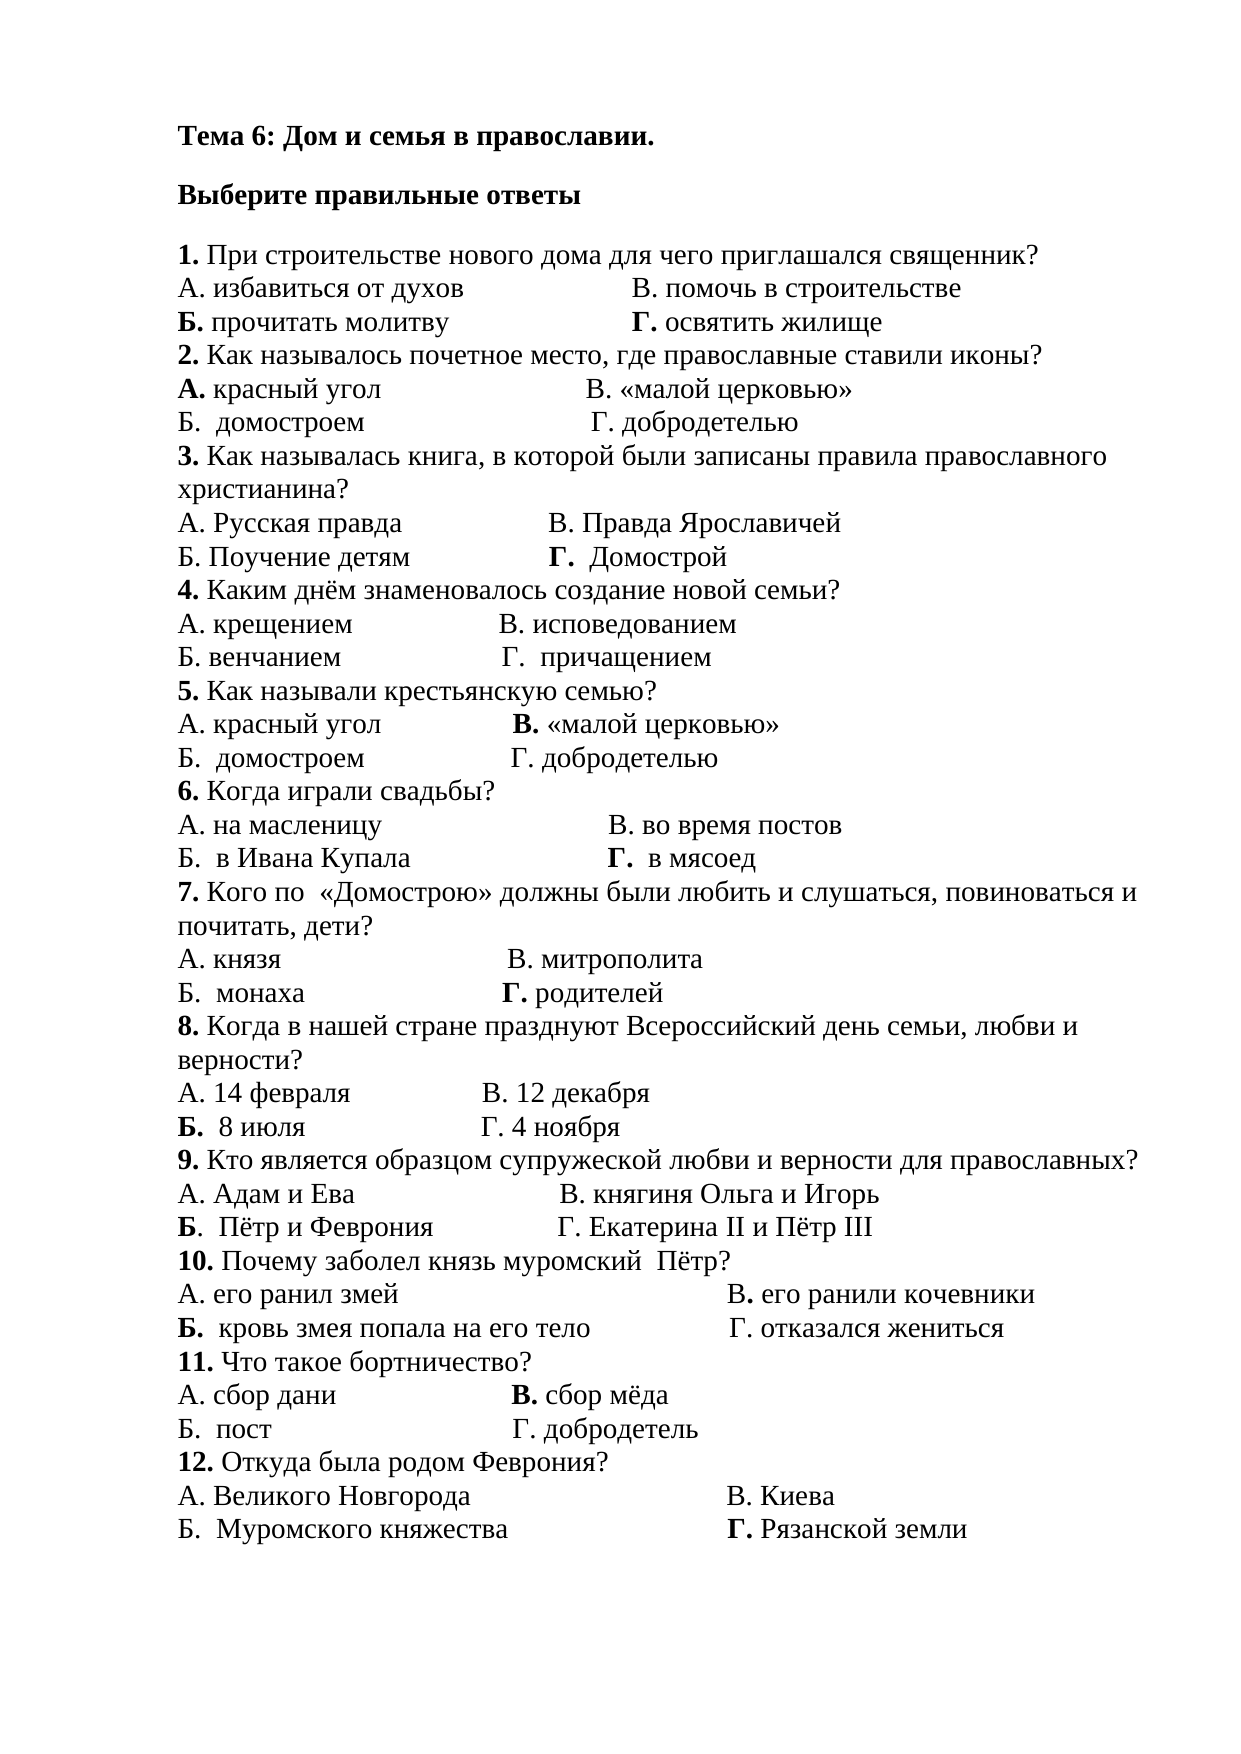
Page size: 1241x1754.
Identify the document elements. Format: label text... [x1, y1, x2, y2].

text А. избавиться от духов В. помочь в строительстве [177, 270, 1152, 304]
text Б. кровь змея попала на его тело Г. отказался жениться [177, 1310, 1152, 1344]
text А. сбор дани В. сбор мёда [177, 1377, 1152, 1411]
text А. Великого Новгорода В. Киева [177, 1478, 1152, 1511]
text А. князя В. митрополита [177, 941, 1152, 975]
text 9. Кто является образцом супружеской любви и верности для православных? [177, 1142, 1152, 1176]
text 1. При строительстве нового дома для чего приглашался священник? [177, 237, 1152, 270]
text А. на масленицу В. во время постов [177, 807, 1152, 841]
text Б. домостроем Г. добродетелью [177, 404, 1152, 438]
text А. Русская правда В. Правда Ярославичей [177, 505, 1152, 539]
text Б. Муромского княжества Г. Рязанской земли [177, 1511, 1152, 1545]
text 5. Как называли крестьянскую семью? [177, 673, 1152, 706]
text 7. Кого по «Домострою» должны были любить и слушаться, повиноваться и почитать, дети? [177, 874, 1152, 941]
text 2. Как называлось почетное место, где православные ставили иконы? [177, 337, 1152, 371]
text А. 14 февраля В. 12 декабря [177, 1075, 1152, 1109]
text Б. Поучение детям Г. Домострой [177, 539, 1152, 572]
text А. крещением В. исповедованием [177, 606, 1152, 639]
text 3. Как называлась книга, в которой были записаны правила православного христианина? [177, 438, 1152, 505]
text Б. домостроем Г. добродетелью [177, 740, 1152, 773]
text 4. Каким днём знаменовалось создание новой семьи? [177, 572, 1152, 606]
text 12. Откуда была родом Феврония? [177, 1444, 1152, 1478]
text А. красный угол В. «малой церковью» [177, 706, 1152, 740]
text Б. прочитать молитву Г. освятить жилище [177, 304, 1152, 337]
text Б. в Ивана Купала Г. в мясоед [177, 841, 1152, 874]
text Выберите правильные ответы [177, 177, 1152, 211]
text Б. венчанием Г. причащением [177, 639, 1152, 673]
text Б. 8 июля Г. 4 ноября [177, 1109, 1152, 1142]
text Б. монаха Г. родителей [177, 975, 1152, 1008]
text 8. Когда в нашей стране празднуют Всероссийский день семьи, любви и верности? [177, 1008, 1152, 1075]
text 6. Когда играли свадьбы? [177, 773, 1152, 807]
text 11. Что такое бортничество? [177, 1344, 1152, 1377]
text А. красный угол В. «малой церковью» [177, 371, 1152, 404]
text Б. Пётр и Феврония Г. Екатерина II и Пётр III [177, 1209, 1152, 1243]
text Тема 6: Дом и семья в православии. [177, 118, 1152, 152]
text А. его ранил змей В. его ранили кочевники [177, 1277, 1152, 1310]
text А. Адам и Ева В. княгиня Ольга и Игорь [177, 1176, 1152, 1209]
text 10. Почему заболел князь муромский Пётр? [177, 1243, 1152, 1277]
text Б. пост Г. добродетель [177, 1411, 1152, 1444]
